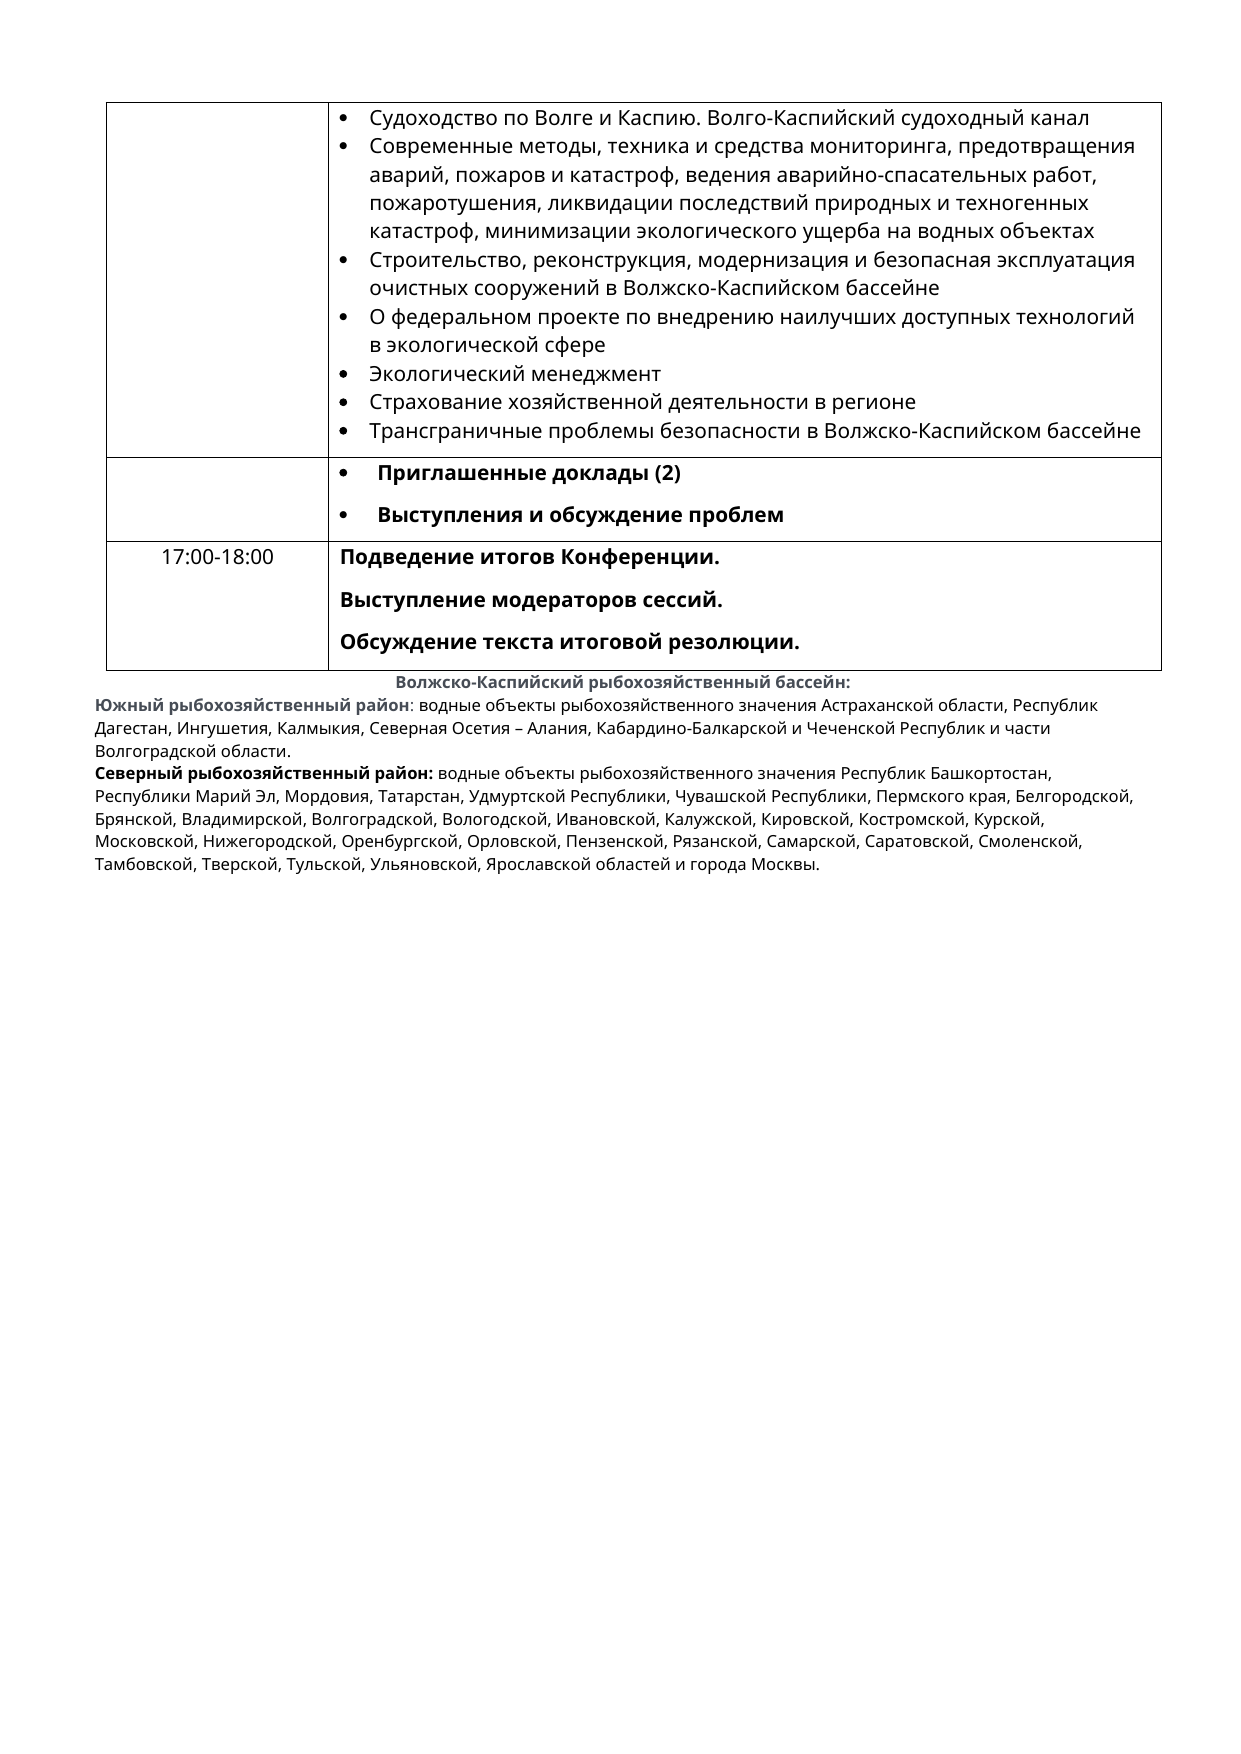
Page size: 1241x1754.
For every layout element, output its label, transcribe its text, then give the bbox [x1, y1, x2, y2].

text Южный рыбохозяйственный район: водные объекты рыбохозяйственного значения Астраханской области, Республик Дагестан, Ингушетия, Калмыкия, Северная Осетия – Алания, Кабардино-Балкарской и Чеченской Республик и части Волгоградской области. [94, 694, 1152, 762]
text Волжско-Каспийский рыбохозяйственный бассейн: [94, 671, 1152, 694]
table_cell Приглашенные доклады (2) Выступления и обсуждение проблем [329, 458, 1161, 541]
table_cell 17:00-18:00 [107, 542, 328, 670]
table_cell [107, 458, 328, 541]
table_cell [107, 103, 328, 457]
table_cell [329, 103, 1161, 457]
table_cell Подведение итогов Конференции. Выступление модераторов сессий. Обсуждение текста итоговой резолюции. [329, 542, 1161, 670]
text Северный рыбохозяйственный район: водные объекты рыбохозяйственного значения Республик Башкортостан, Республики Марий Эл, Мордовия, Татарстан, Удмуртской Республики, Чувашской Республики, Пермского края, Белгородской, Брянской, Владимирской, Волгоградской, Вологодской, Ивановской, Калужской, Кировской, Костромской, Курской, Московской, Нижегородской, Оренбургской, Орловской, Пензенской, Рязанской, Самарской, Саратовской, Смоленской, Тамбовской, Тверской, Тульской, Ульяновской, Ярославской областей и города Москвы. [94, 762, 1152, 875]
